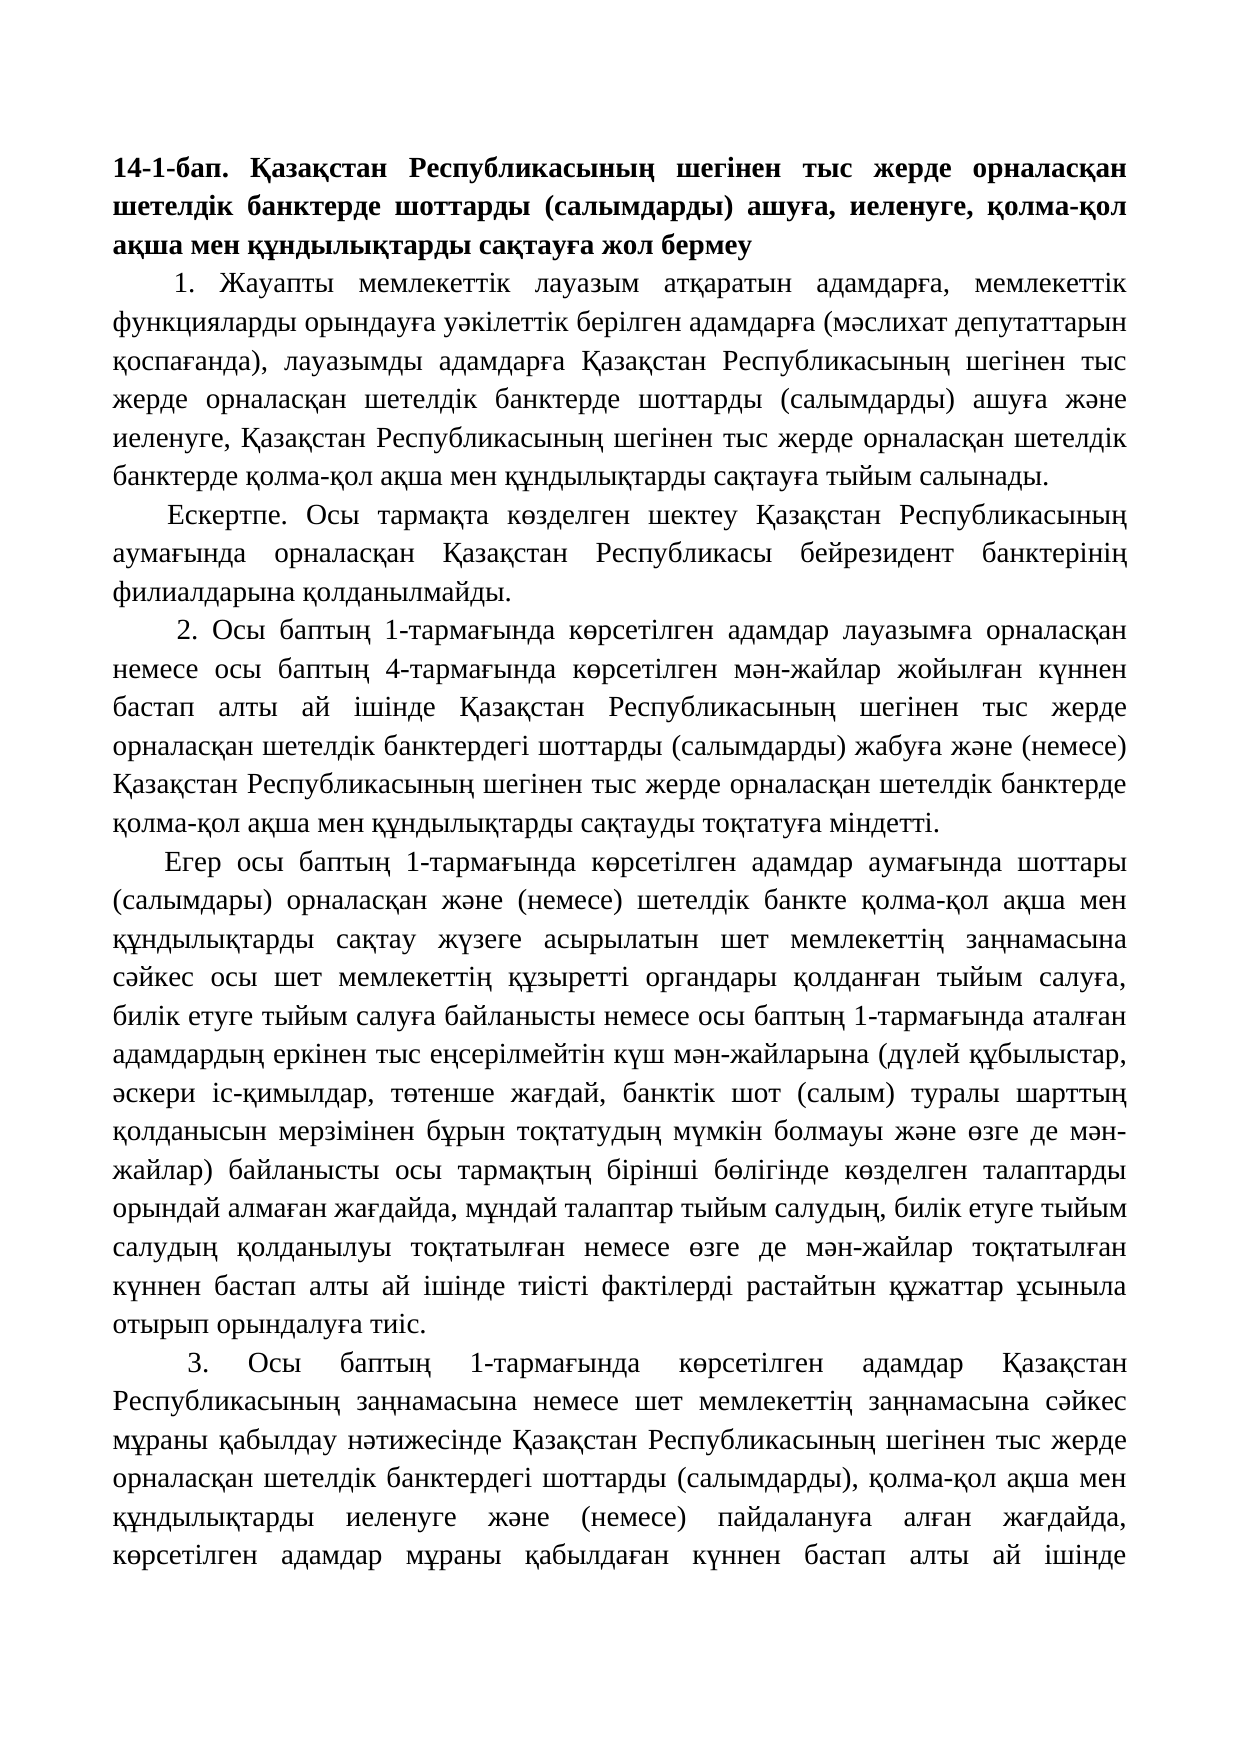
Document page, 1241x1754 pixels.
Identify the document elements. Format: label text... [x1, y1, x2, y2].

text 14-1-бап. Қазақстан Республикасының шегінен тыс жерде орналасқан шетелдік банктерде шоттарды (салымдарды) ашуға, иеленуге, қолма-қол ақша мен құндылықтарды сақтауға жол бермеу [112, 150, 1128, 261]
text Ескертпе. Осы тармақта көзделген шектеу Қазақстан Республикасының аумағында орналасқан Қазақстан Республикасы бейрезидент банктерінің филиалдарына қолданылмайды. [112, 497, 1128, 607]
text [112, 1345, 1128, 1571]
text 1. Жауапты мемлекеттік лауазым атқаратын адамдарға, мемлекеттік функцияларды орындауға уәкілеттік берілген адамдарға (мәслихат депутаттарын қоспағанда), лауазымды адамдарға Қазақстан Республикасының шегінен тыс жерде орналасқан шетелдік банктерде шоттарды (салымдарды) ашуға және иеленуге, Қазақстан Республикасының шегінен тыс жерде орналасқан шетелдік банктерде қолма-қол ақша мен құндылықтарды сақтауға тыйым салынады. [112, 266, 1128, 492]
text Егер осы баптың 1-тармағында көрсетілген адамдар аумағында шоттары (салымдары) орналасқан және (немесе) шетелдік банкте қолма-қол ақша мен құндылықтарды сақтау жүзеге асырылатын шет мемлекеттің заңнамасына сәйкес осы шет мемлекеттің құзыретті органдары қолданған тыйым салуға, билік етуге тыйым салуға байланысты немесе осы баптың 1-тармағында аталған адамдардың еркінен тыс еңсерілмейтін күш мән-жайларына (дүлей құбылыстар, әскери іс-қимылдар, төтенше жағдай, банктік шот (салым) туралы шарттың қолданысын мерзімінен бұрын тоқтатудың мүмкін болмауы және өзге де мән-жайлар) байланысты осы тармақтың бірінші бөлігінде көзделген талаптарды орындай алмаған жағдайда, мұндай талаптар тыйым салудың, билік етуге тыйым салудың қолданылуы тоқтатылған немесе өзге де мән-жайлар тоқтатылған күннен бастап алты ай ішінде тиісті фактілерді растайтын құжаттар ұсыныла отырып орындалуға тиіс. [112, 844, 1128, 1340]
text 2. Осы баптың 1-тармағында көрсетілген адамдар лауазымға орналасқан немесе осы баптың 4-тармағында көрсетілген мән-жайлар жойылған күннен бастап алты ай ішінде Қазақстан Республикасының шегінен тыс жерде орналасқан шетелдік банктердегі шоттарды (салымдарды) жабуға және (немесе) Қазақстан Республикасының шегінен тыс жерде орналасқан шетелдік банктерде қолма-қол ақша мен құндылықтарды сақтауды тоқтатуға міндетті. [112, 612, 1128, 839]
